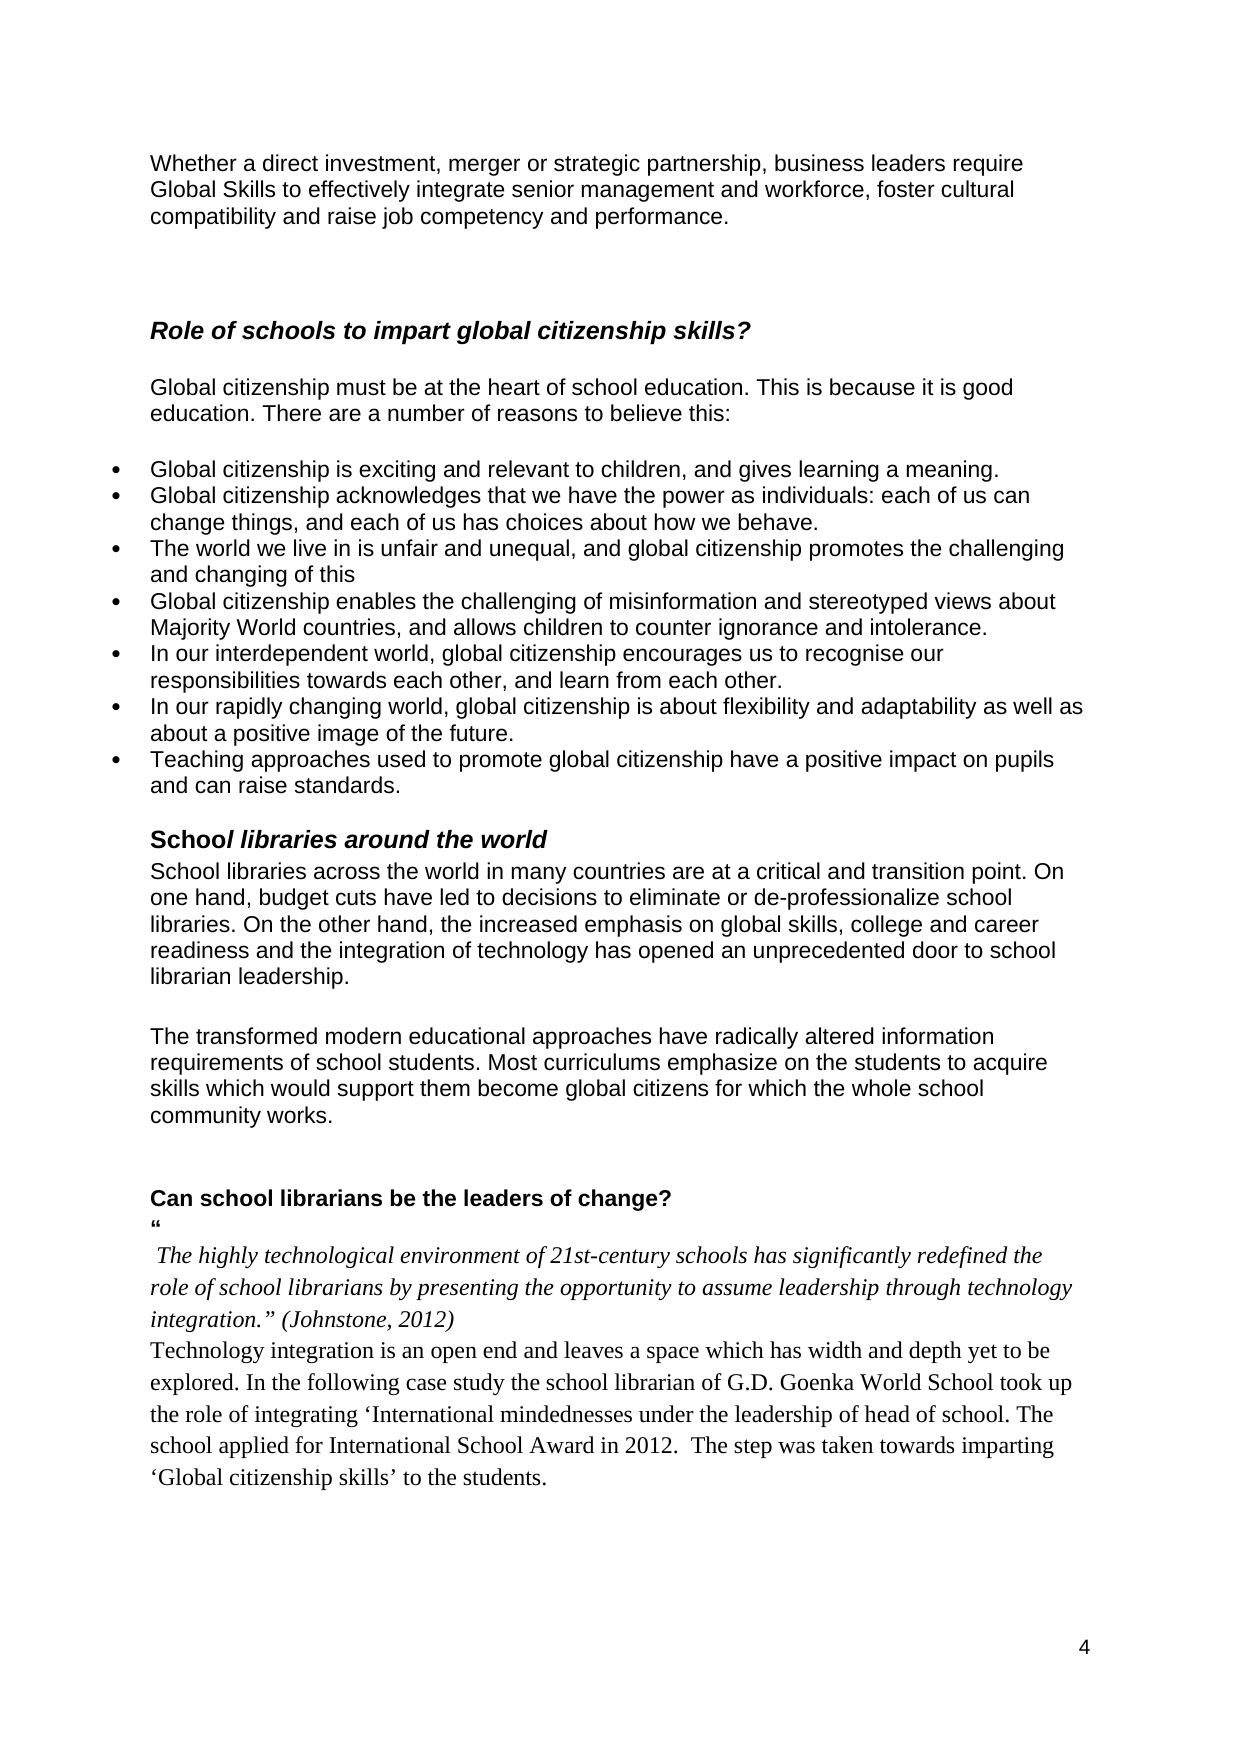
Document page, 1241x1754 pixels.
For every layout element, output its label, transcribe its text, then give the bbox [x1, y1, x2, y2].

text Whether a direct investment, merger or strategic partnership, business leaders require Global Skills to effectively integrate senior management and workforce, foster cultural compatibility and raise job competency and performance. [150, 150, 1090, 229]
list In our rapidly changing world, global citizenship is about flexibility and adaptability as well as about a positive image of the future. [112, 693, 1090, 746]
text Technology integration is an open end and leaves a space which has width and depth yet to be explored. In the following case study the school librarian of G.D. Goenka World School took up the role of integrating ‘International mindednesses under the leadership of head of school. The school applied for International School Award in 2012. The step was taken towards imparting ‘Global citizenship skills’ to the students. [150, 1336, 1090, 1491]
text School libraries across the world in many countries are at a critical and transition point. On one hand, budget cuts have led to decisions to eliminate or de-professionalize school libraries. On the other hand, the increased emphasis on global skills, college and career readiness and the integration of technology has opened an unprecedented door to school librarian leadership. [350, 858, 1090, 990]
list In our interdependent world, global citizenship encourages us to recognise our responsibilities towards each other, and learn from each other. [112, 640, 1090, 693]
text Role of schools to impart global citizenship skills? [150, 316, 1090, 345]
text The highly technological environment of 21st-century schools has significantly redefined the role of school librarians by presenting the opportunity to assume leadership through technology integration.” (Johnstone, 2012) [150, 1241, 1090, 1332]
list Global citizenship is exciting and relevant to children, and gives learning a meaning. [112, 456, 1090, 482]
list Global citizenship enables the challenging of misinformation and stereotyped views about Majority World countries, and allows children to counter ignorance and intolerance. [112, 588, 1090, 640]
list Teaching approaches used to promote global citizenship have a positive impact on pupils and can raise standards. [112, 746, 1090, 798]
list Global citizenship acknowledges that we have the power as individuals: each of us can change things, and each of us has choices about how we behave. [112, 482, 1090, 535]
text The transformed modern educational approaches have radically altered information requirements of school students. Most curriculums emphasize on the students to acquire skills which would support them become global citizens for which the whole school community works. [333, 1023, 1090, 1128]
text Can school librarians be the leaders of change? [150, 1185, 1090, 1211]
text School libraries around the world [150, 825, 1090, 854]
list The world we live in is unfair and unequal, and global citizenship promotes the challenging and changing of this [112, 535, 1090, 588]
text Global citizenship must be at the heart of school education. This is because it is good education. There are a number of reasons to believe this: [150, 374, 1090, 427]
text “ [150, 1215, 1090, 1241]
